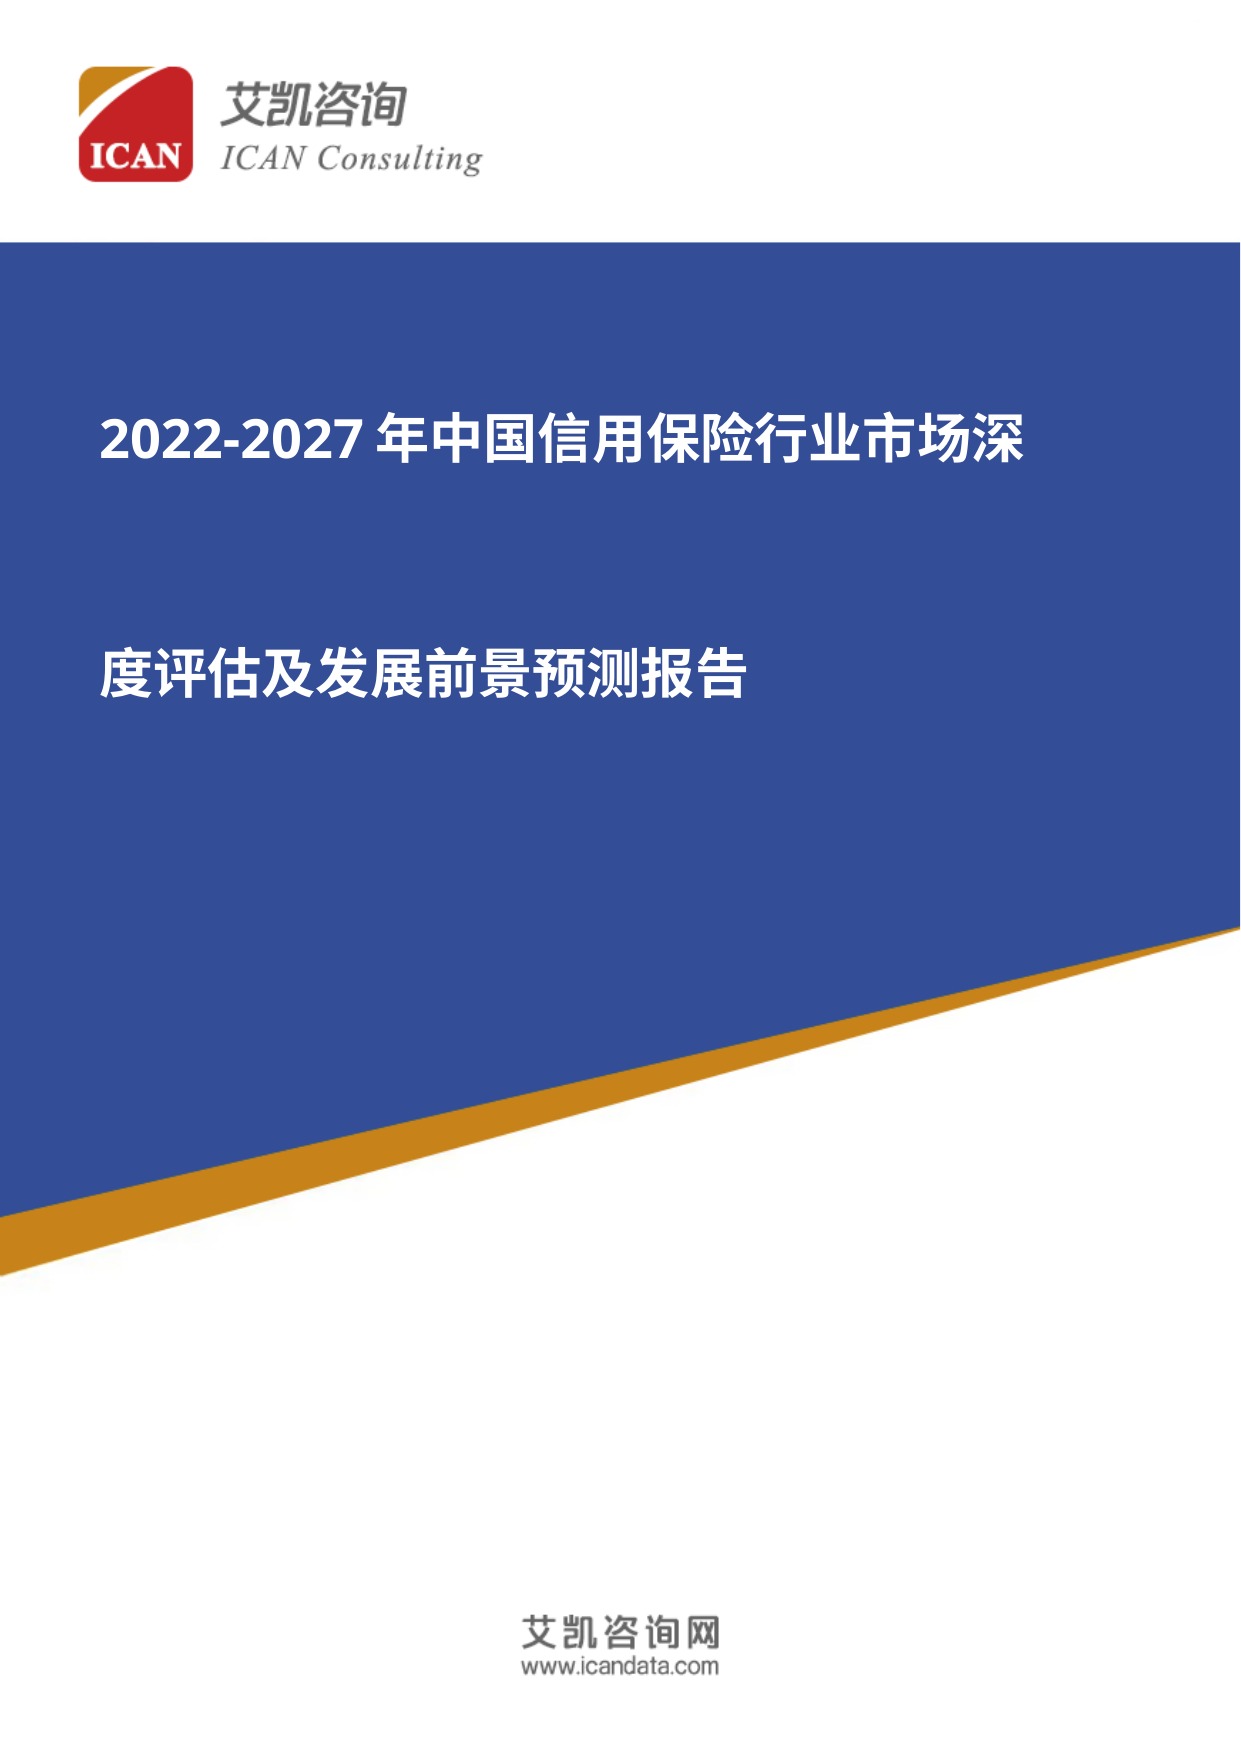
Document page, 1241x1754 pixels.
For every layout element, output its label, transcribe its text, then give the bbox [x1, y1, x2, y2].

subtitle 2022-2027年中国信用保险行业市场深度评估及发展前景预测报告 [99, 386, 1053, 718]
picture [0, 5, 1241, 1754]
